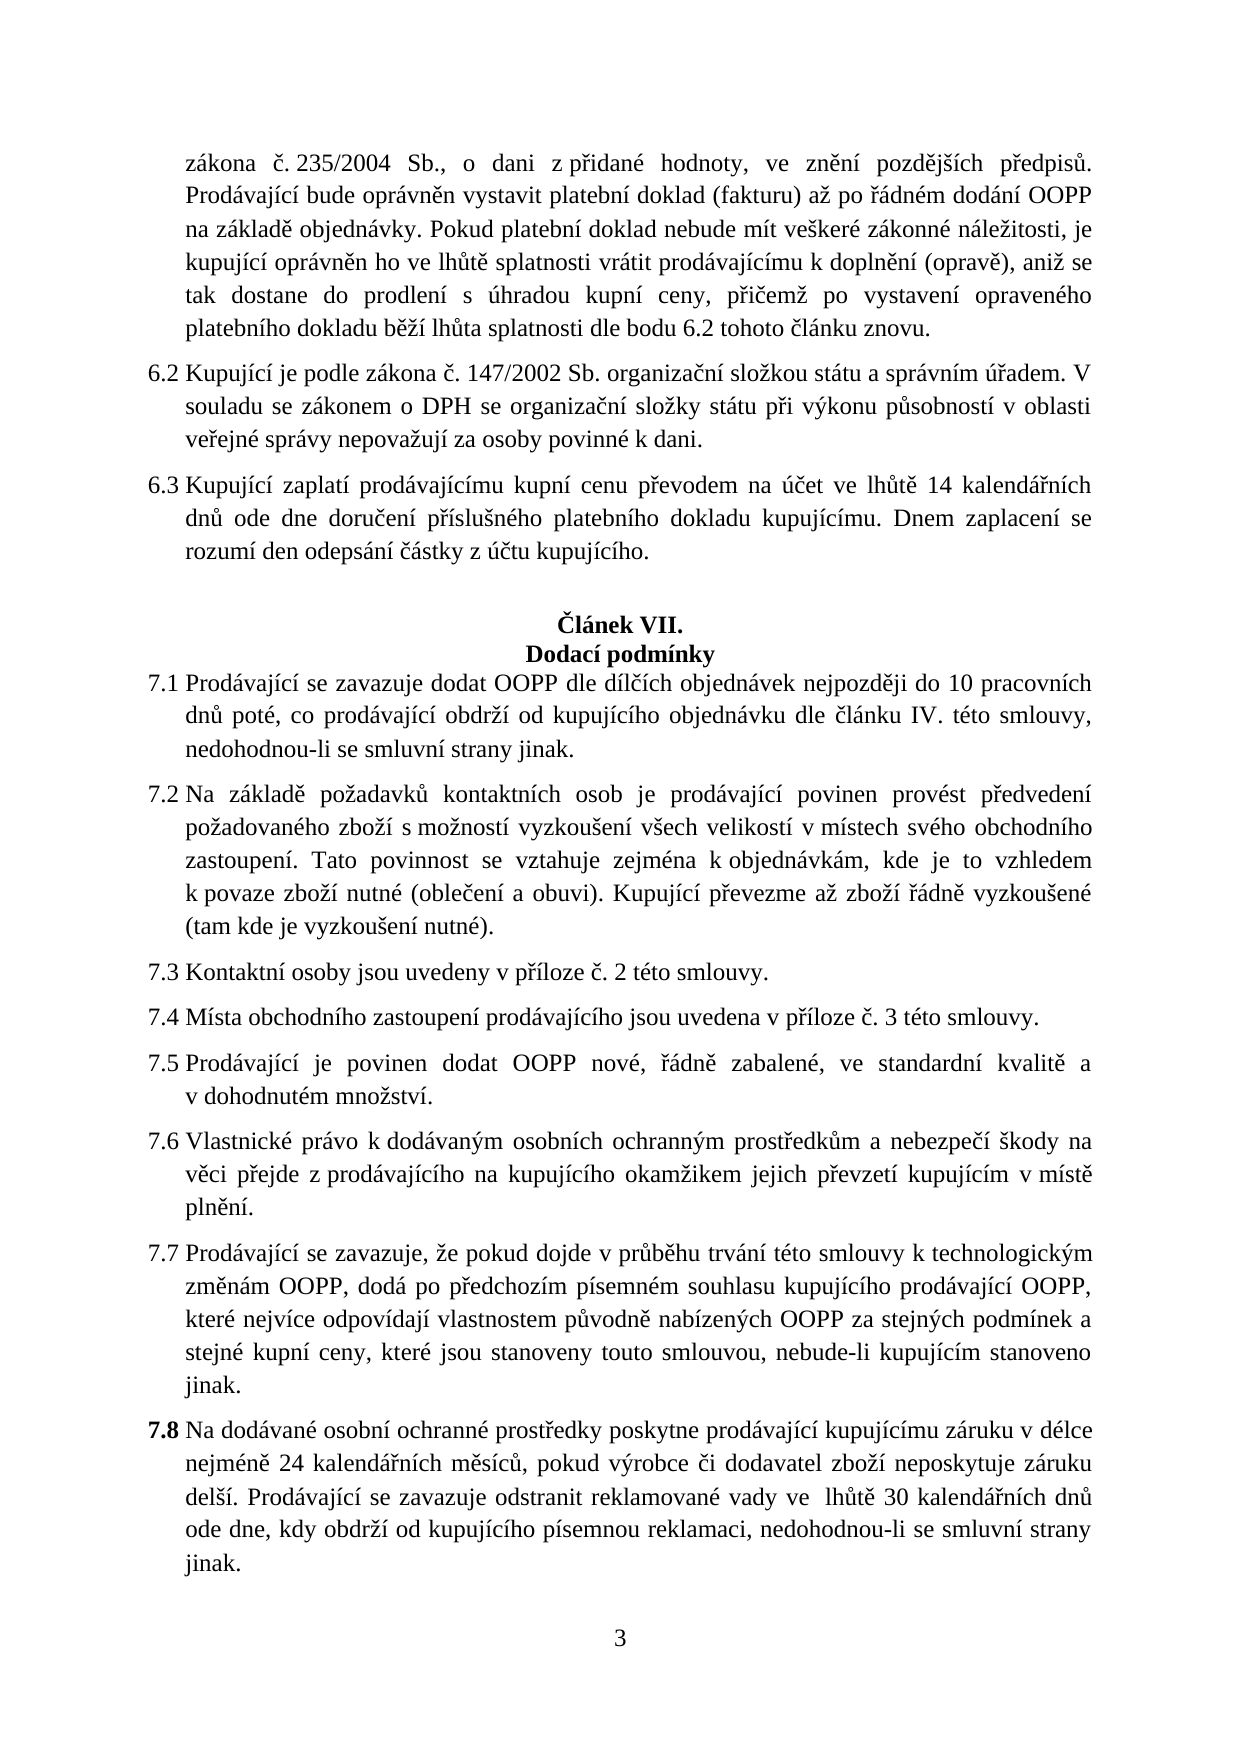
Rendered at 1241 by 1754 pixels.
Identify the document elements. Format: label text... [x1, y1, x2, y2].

list Kupující zaplatí prodávajícímu kupní cenu převodem na účet ve lhůtě 14 kalendářních dnů ode dne doručení příslušného platebního dokladu kupujícímu. Dnem zaplacení se rozumí den odepsání částky z účtu kupujícího. [148, 470, 1093, 564]
subtitle Dodací podmínky [148, 639, 1093, 668]
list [148, 148, 1093, 341]
list Prodávající se zavazuje dodat OOPP dle dílčích objednávek nejpozději do 10 pracovních dnů poté, co prodávající obdrží od kupujícího objednávku dle článku IV. této smlouvy, nedohodnou-li se smluvní strany jinak. [148, 668, 1093, 762]
list Prodávající se zavazuje, že pokud dojde v průběhu trvání této smlouvy k technologickým změnám OOPP, dodá po předchozím písemném souhlasu kupujícího prodávající OOPP, které nejvíce odpovídají vlastnostem původně nabízených OOPP za stejných podmínek a stejné kupní ceny, které jsou stanoveny touto smlouvou, nebude-li kupujícím stanoveno jinak. [148, 1238, 1093, 1399]
list Vlastnické právo k dodávaným osobních ochranným prostředkům a nebezpečí škody na věci přejde z prodávajícího na kupujícího okamžikem jejich převzetí kupujícím v místě plnění. [148, 1126, 1093, 1221]
subtitle Článek VII. [148, 610, 1093, 639]
list Na základě požadavků kontaktních osob je prodávající povinen provést předvedení požadovaného zboží s možností vyzkoušení všech velikostí v místech svého obchodního zastoupení. Tato povinnost se vztahuje zejména k objednávkám, kde je to vzhledem k povaze zboží nutné (oblečení a obuvi). Kupující převezme až zboží řádně vyzkoušené (tam kde je vyzkoušení nutné). [148, 779, 1093, 940]
list Na dodávané osobní ochranné prostředky poskytne prodávající kupujícímu záruku v délce nejméně 24 kalendářních měsíců, pokud výrobce či dodavatel zboží neposkytuje záruku delší. Prodávající se zavazuje odstranit reklamované vady ve lhůtě 30 kalendářních dnů ode dne, kdy obdrží od kupujícího písemnou reklamaci, nedohodnou-li se smluvní strany jinak. [148, 1416, 1093, 1576]
list Kupující je podle zákona č. 147/2002 Sb. organizační složkou státu a správním úřadem. V souladu se zákonem o DPH se organizační složky státu při výkonu působností v oblasti veřejné správy nepovažují za osoby povinné k dani. [148, 358, 1093, 453]
list Místa obchodního zastoupení prodávajícího jsou uvedena v příloze č. 3 této smlouvy. [148, 1002, 1093, 1031]
list Prodávající je povinen dodat OOPP nové, řádně zabalené, ve standardní kvalitě a v dohodnutém množství. [148, 1048, 1093, 1109]
list Kontaktní osoby jsou uvedeny v příloze č. 2 této smlouvy. [148, 957, 1093, 986]
